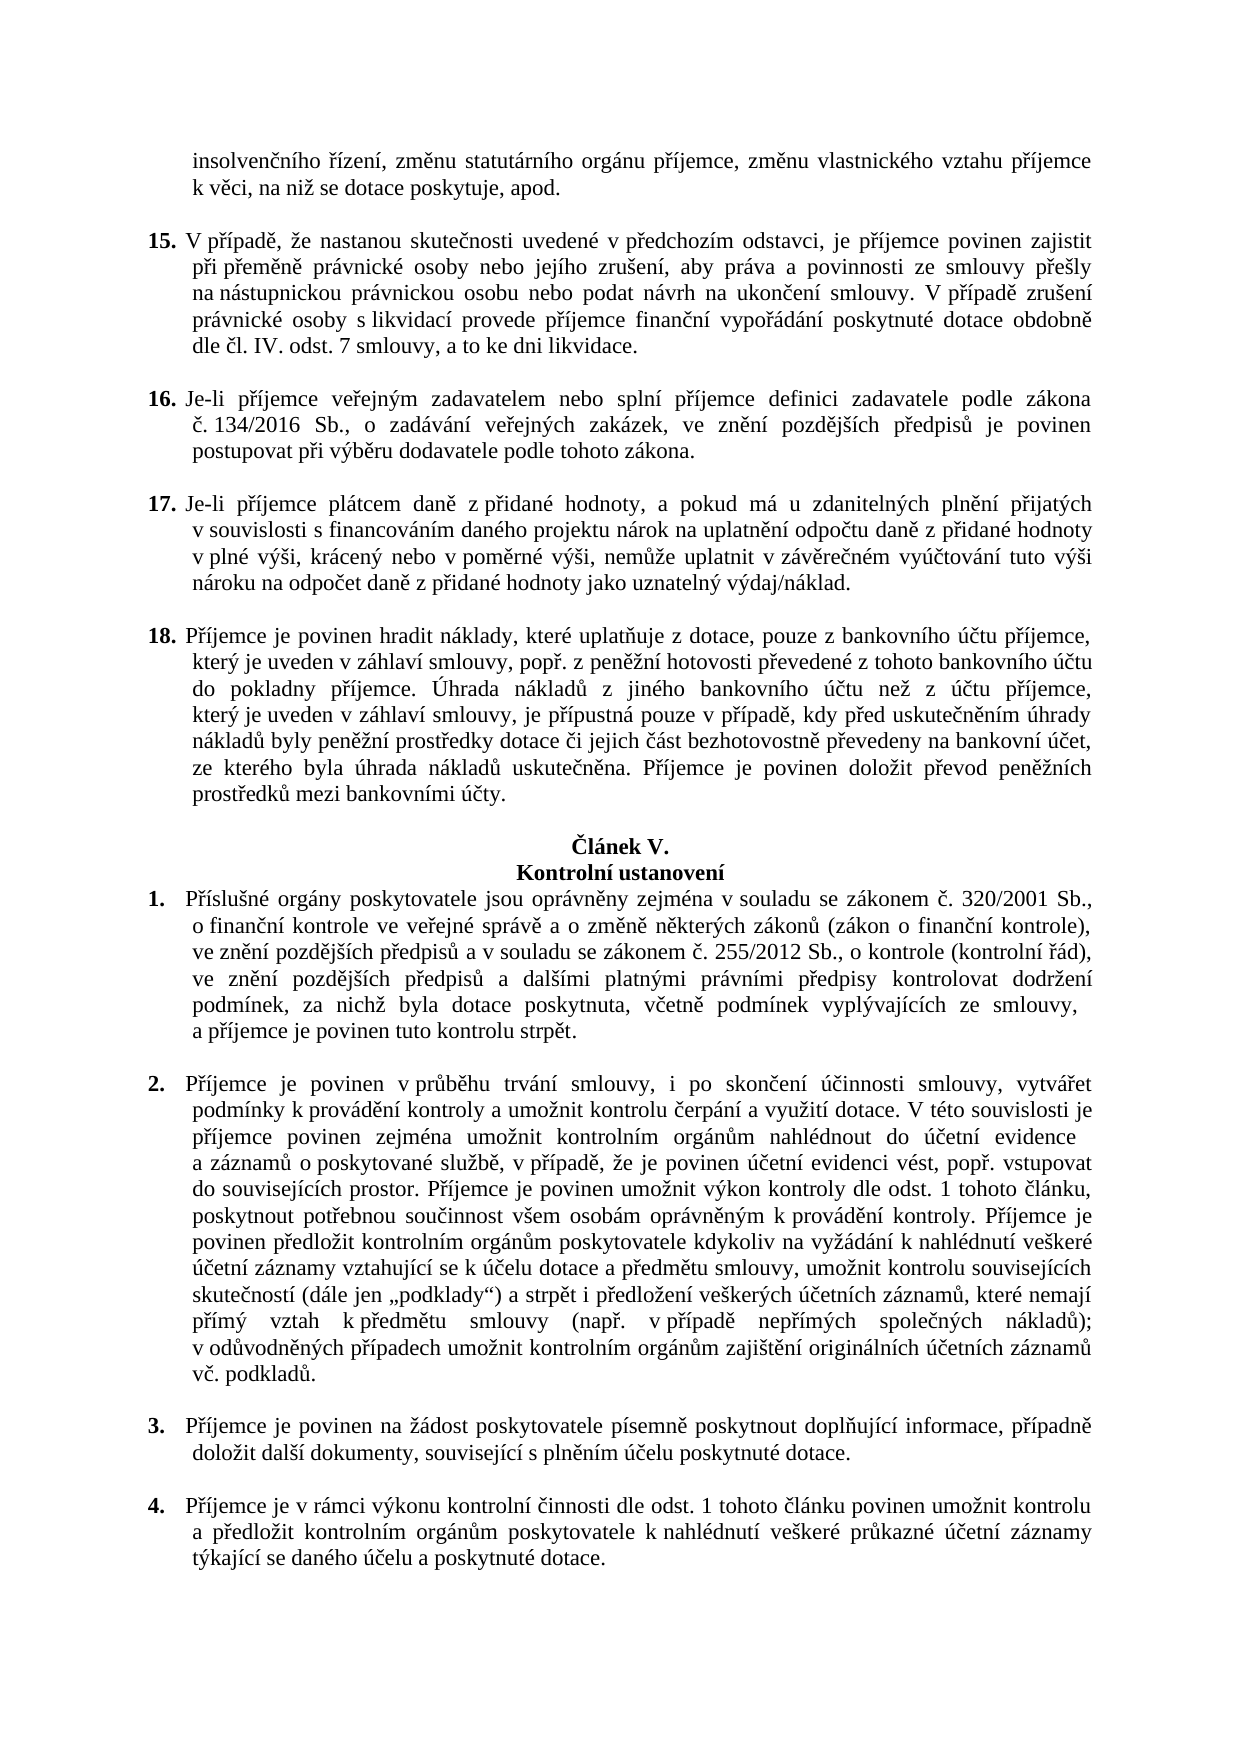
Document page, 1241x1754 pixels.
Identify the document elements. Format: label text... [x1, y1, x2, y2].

text Článek V. [148, 833, 1093, 859]
list V případě, že nastanou skutečnosti uvedené v předchozím odstavci, je příjemce povinen zajistit při přeměně právnické osoby nebo jejího zrušení, aby práva a povinnosti ze smlouvy přešly na nástupnickou právnickou osobu nebo podat návrh na ukončení smlouvy. V případě zrušení právnické osoby s likvidací provede příjemce finanční vypořádání poskytnuté dotace obdobně dle čl. IV. odst. 7 smlouvy, a to ke dni likvidace. [148, 227, 1093, 358]
list Je-li příjemce plátcem daně z přidané hodnoty, a pokud má u zdanitelných plnění přijatých v souvislosti s financováním daného projektu nárok na uplatnění odpočtu daně z přidané hodnoty v plné výši, krácený nebo v poměrné výši, nemůže uplatnit v závěrečném vyúčtování tuto výši nároku na odpočet daně z přidané hodnoty jako uznatelný výdaj/náklad. [148, 490, 1093, 596]
list Příslušné orgány poskytovatele jsou oprávněny zejména v souladu se zákonem č. 320/2001 Sb., o finanční kontrole ve veřejné správě a o změně některých zákonů (zákon o finanční kontrole), ve znění pozdějších předpisů a v souladu se zákonem č. 255/2012 Sb., o kontrole (kontrolní řád), ve znění pozdějších předpisů a dalšími platnými právními předpisy kontrolovat dodržení podmínek, za nichž byla dotace poskytnuta, včetně podmínek vyplývajících ze smlouvy, a příjemce je povinen tuto kontrolu strpět. [148, 886, 1093, 1044]
text Kontrolní ustanovení [148, 859, 1093, 886]
list Příjemce je povinen hradit náklady, které uplatňuje z dotace, pouze z bankovního účtu příjemce, který je uveden v záhlaví smlouvy, popř. z peněžní hotovosti převedené z tohoto bankovního účtu do pokladny příjemce. Úhrada nákladů z jiného bankovního účtu než z účtu příjemce, který je uveden v záhlaví smlouvy, je přípustná pouze v případě, kdy před uskutečněním úhrady nákladů byly peněžní prostředky dotace či jejich část bezhotovostně převedeny na bankovní účet, ze kterého byla úhrada nákladů uskutečněna. Příjemce je povinen doložit převod peněžních prostředků mezi bankovními účty. [148, 622, 1093, 806]
list Příjemce je v rámci výkonu kontrolní činnosti dle odst. 1 tohoto článku povinen umožnit kontrolu a předložit kontrolním orgánům poskytovatele k nahlédnutí veškeré průkazné účetní záznamy týkající se daného účelu a poskytnuté dotace. [148, 1492, 1093, 1571]
list Příjemce je povinen na žádost poskytovatele písemně poskytnout doplňující informace, případně doložit další dokumenty, související s plněním účelu poskytnuté dotace. [148, 1413, 1093, 1465]
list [148, 148, 1093, 200]
list Je-li příjemce veřejným zadavatelem nebo splní příjemce definici zadavatele podle zákona č. 134/2016 Sb., o zadávání veřejných zakázek, ve znění pozdějších předpisů je povinen postupovat při výběru dodavatele podle tohoto zákona. [148, 385, 1093, 464]
list Příjemce je povinen v průběhu trvání smlouvy, i po skončení účinnosti smlouvy, vytvářet podmínky k provádění kontroly a umožnit kontrolu čerpání a využití dotace. V této souvislosti je příjemce povinen zejména umožnit kontrolním orgánům nahlédnout do účetní evidence a záznamů o poskytované službě, v případě, že je povinen účetní evidenci vést, popř. vstupovat do souvisejících prostor. Příjemce je povinen umožnit výkon kontroly dle odst. 1 tohoto článku, poskytnout potřebnou součinnost všem osobám oprávněným k provádění kontroly. Příjemce je povinen předložit kontrolním orgánům poskytovatele kdykoliv na vyžádání k nahlédnutí veškeré účetní záznamy vztahující se k účelu dotace a předmětu smlouvy, umožnit kontrolu souvisejících skutečností (dále jen „podklady“) a strpět i předložení veškerých účetních záznamů, které nemají přímý vztah k předmětu smlouvy (např. v případě nepřímých společných nákladů); v odůvodněných případech umožnit kontrolním orgánům zajištění originálních účetních záznamů vč. podkladů. [148, 1070, 1093, 1386]
